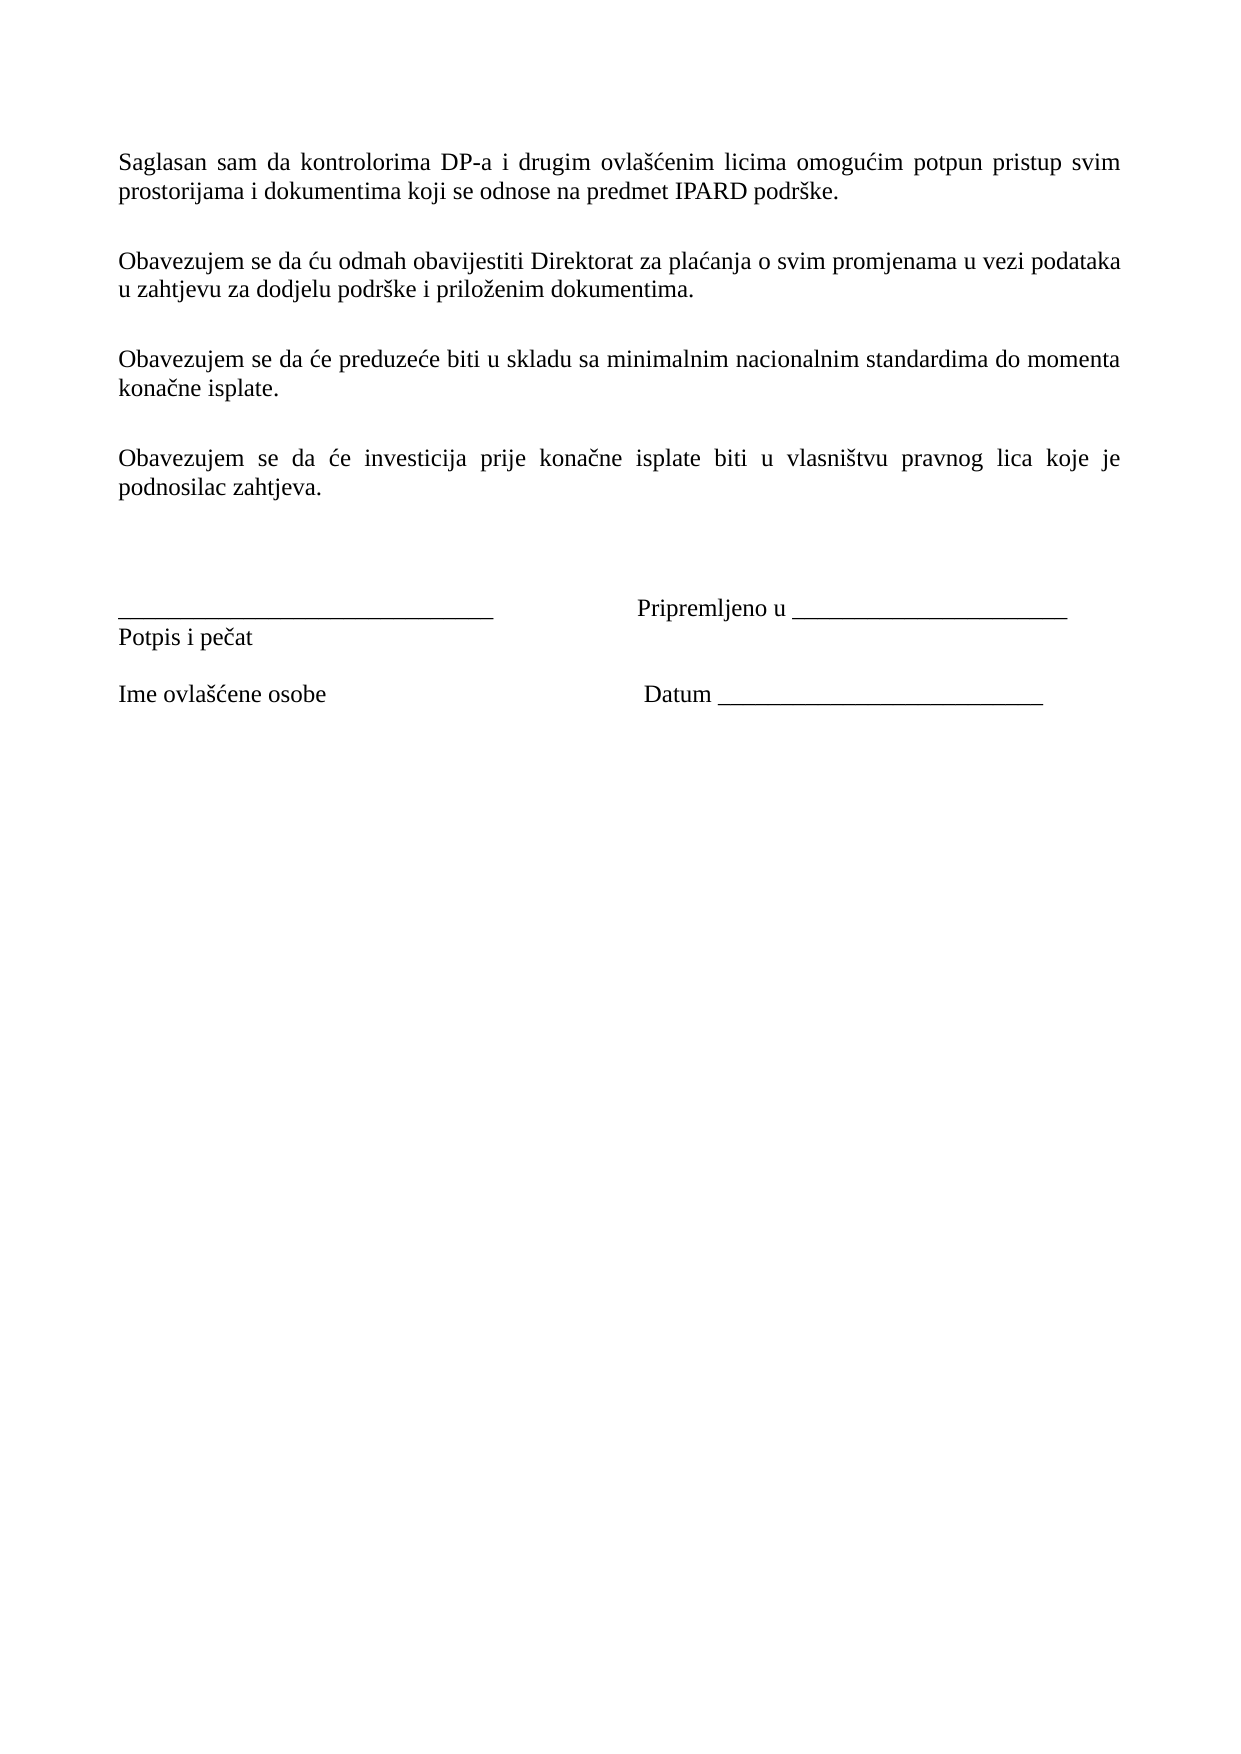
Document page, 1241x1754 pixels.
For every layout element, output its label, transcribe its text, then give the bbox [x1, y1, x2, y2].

text Obavezujem se da ću odmah obavijestiti Direktorat za plaćanja o svim promjenama u vezi podataka u zahtjevu za dodjelu podrške i priloženim dokumentima. [118, 246, 1122, 303]
text Obavezujem se da će investicija prije konačne isplate biti u vlasništvu pravnog lica koje je podnosilac zahtjeva. [118, 443, 1122, 501]
text Saglasan sam da kontrolorima DP-a i drugim ovlašćenim licima omogućim potpun pristup svim prostorijama i dokumentima koji se odnose na predmet IPARD podrške. [118, 147, 1122, 204]
text Potpis i pečat [118, 622, 1122, 651]
text ______________________________ Pripremljeno u ______________________ [118, 593, 1122, 622]
text Ime ovlašćene osobe Datum __________________________ [118, 679, 1122, 708]
text Obavezujem se da će preduzeće biti u skladu sa minimalnim nacionalnim standardima do momenta konačne isplate. [118, 344, 1122, 402]
